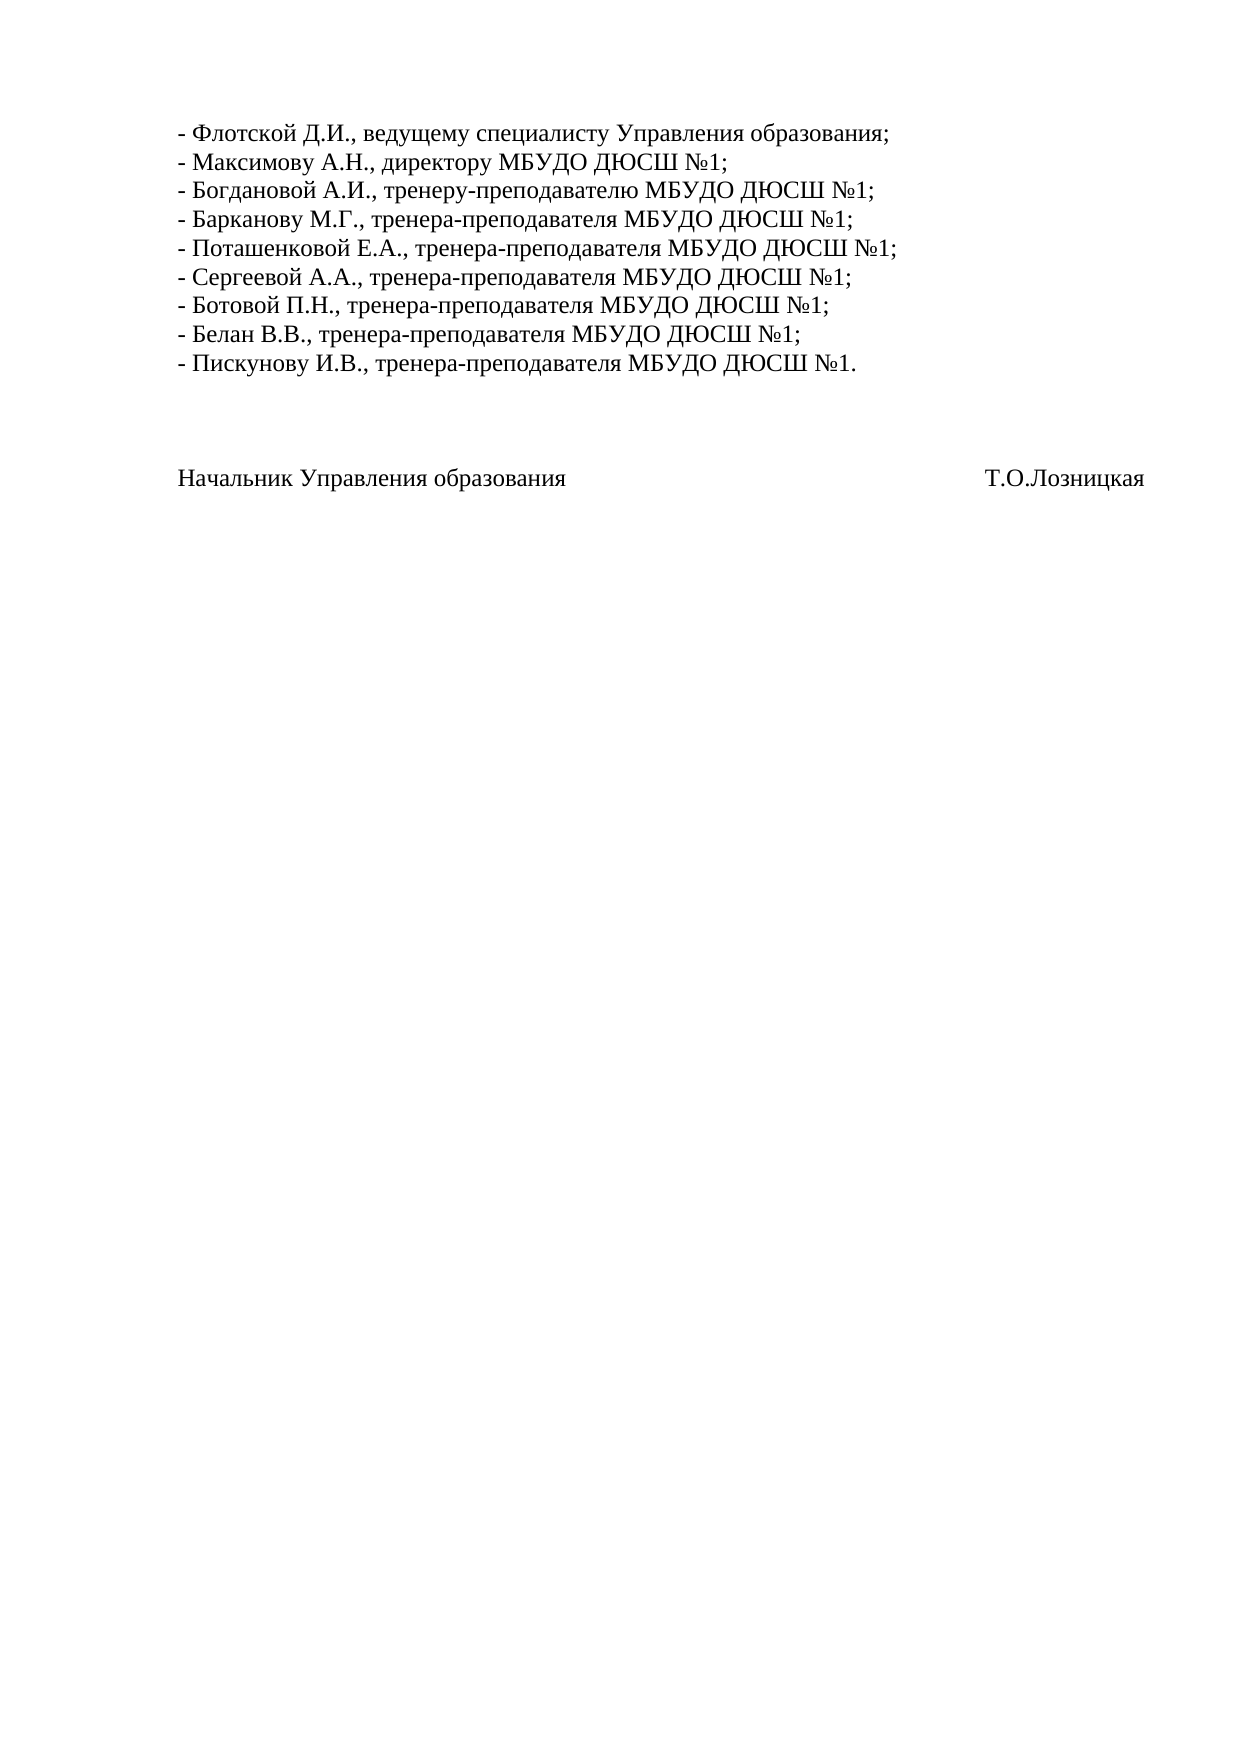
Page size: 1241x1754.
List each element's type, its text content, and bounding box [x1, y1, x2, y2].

text - Поташенковой Е.А., тренера-преподавателя МБУДО ДЮСШ №1; [177, 233, 1152, 262]
text - Пискунову И.В., тренера-преподавателя МБУДО ДЮСШ №1. [177, 348, 1152, 377]
text Начальник Управления образования Т.О.Лозницкая [177, 463, 1152, 492]
text - Богдановой А.И., тренеру-преподавателю МБУДО ДЮСШ №1; [177, 176, 1152, 204]
text - Флотской Д.И., ведущему специалисту Управления образования; [177, 118, 1152, 147]
text - Максимову А.Н., директору МБУДО ДЮСШ №1; [177, 147, 1152, 176]
text - Белан В.В., тренера-преподавателя МБУДО ДЮСШ №1; [177, 319, 1152, 348]
text - Барканову М.Г., тренера-преподавателя МБУДО ДЮСШ №1; [177, 204, 1152, 233]
text - Сергеевой А.А., тренера-преподавателя МБУДО ДЮСШ №1; [177, 262, 1152, 291]
text - Ботовой П.Н., тренера-преподавателя МБУДО ДЮСШ №1; [177, 291, 1152, 319]
